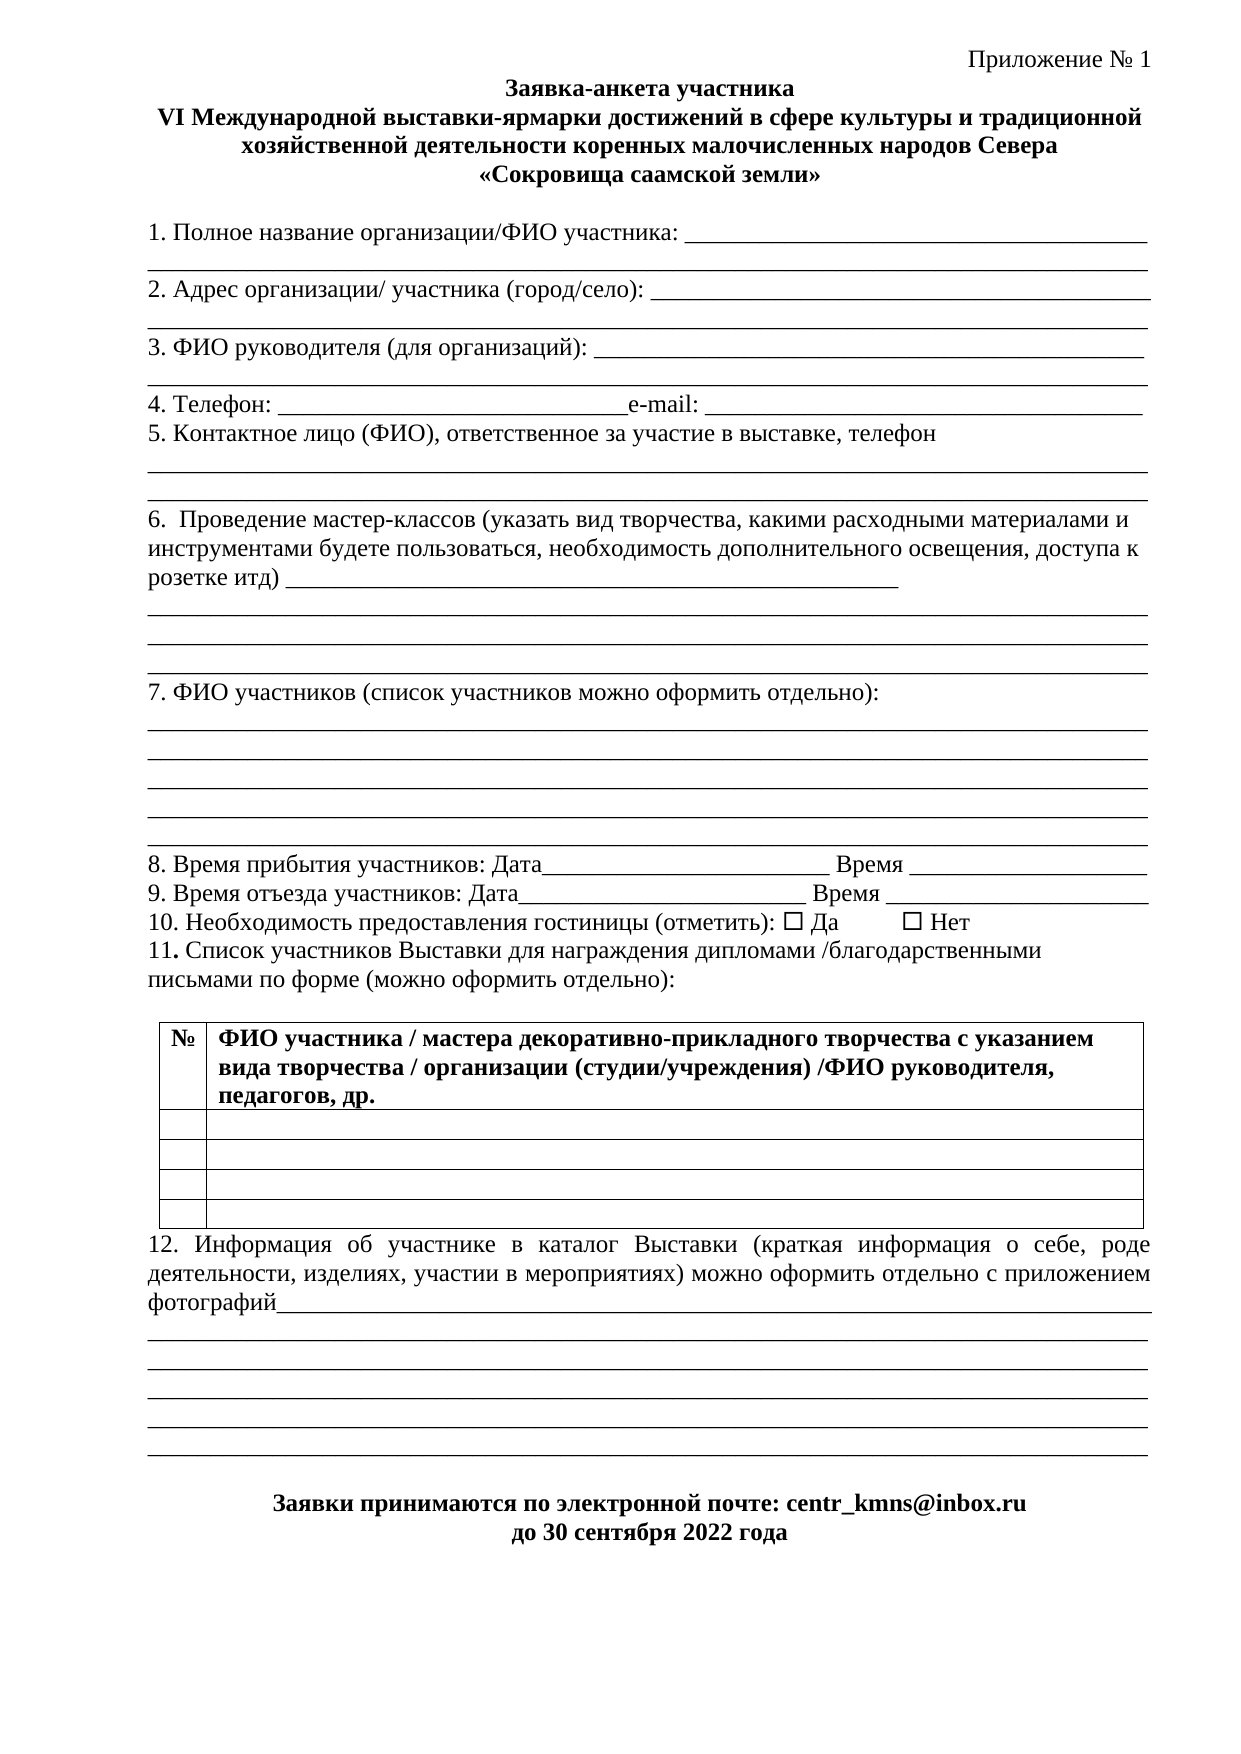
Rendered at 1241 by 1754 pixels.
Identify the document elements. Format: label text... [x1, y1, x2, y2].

text ________________________________________________________________________________ [148, 303, 1152, 332]
text ________________________________________________________________________________ [148, 361, 1152, 389]
table_cell [207, 1110, 1143, 1139]
text 7. ФИО участников (список участников можно оформить отдельно): ________________________________________________________________________________ [148, 677, 1152, 734]
table_cell [207, 1200, 1143, 1228]
table_cell [160, 1110, 206, 1139]
text VI Международной выставки-ярмарки достижений в сфере культуры и традиционной хозяйственной деятельности коренных малочисленных народов Севера [148, 102, 1152, 159]
text 8. Время прибытия участников: Дата_______________________ Время ___________________ [148, 849, 1152, 878]
text Приложение № 1 [148, 44, 1152, 73]
text «Сокровища саамской земли» [148, 159, 1152, 188]
text Заявка-анкета участника [148, 73, 1152, 102]
text 3. ФИО руководителя (для организаций): ____________________________________________ [148, 332, 1152, 361]
table_cell [160, 1140, 206, 1169]
text 12. Информация об участнике в каталог Выставки (краткая информация о себе, роде деятельности, изделиях, участии в мероприятиях) можно оформить отдельно с приложением фотографий______________________________________________________________________________________________________________________________________________________________________________________________________________________________________________________________________________________________________________________ [148, 1229, 1152, 1402]
table_cell [207, 1170, 1143, 1198]
text ________________________________________________________________________________________________________________________________________________________________ [148, 1402, 1152, 1459]
text 5. Контактное лицо (ФИО), ответственное за участие в выставке, телефон ________________________________________________________________________________________________________________________________________________________________ [148, 418, 1152, 504]
text до 30 сентября 2022 года [148, 1517, 1152, 1546]
text 2. Адрес организации/ участника (город/село): ________________________________________ [148, 274, 1152, 303]
text ________________________________________________________________________________________________________________________________________________________________________________________________________________________________________________ [148, 591, 1152, 677]
text ________________________________________________________________________________________________________________________________________________________________________________________________________________________________________________________________________________________________________________________________ [148, 734, 1152, 849]
text 1. Полное название организации/ФИО участника: _____________________________________ [148, 217, 1152, 246]
table_header ФИО участника / мастера декоративно-прикладного творчества с указанием вида творчества / организации (студии/учреждения) /ФИО руководителя, педагогов, др. [207, 1023, 1143, 1109]
text 9. Время отъезда участников: Дата_______________________ Время _____________________ [148, 878, 1152, 907]
table_cell [160, 1170, 206, 1198]
text 11. Список участников Выставки для награждения дипломами /благодарственными письмами по форме (можно оформить отдельно): [148, 936, 1152, 993]
text Заявки принимаются по электронной почте: centr_kmns@inbox.ru [148, 1488, 1152, 1517]
table_cell [207, 1140, 1143, 1169]
table_header № [160, 1023, 206, 1109]
text 10. Необходимость предоставления гостиницы (отметить): Да Нет [148, 907, 1152, 936]
table_cell [160, 1200, 206, 1228]
text 6. Проведение мастер-классов (указать вид творчества, какими расходными материалами и инструментами будете пользоваться, необходимость дополнительного освещения, доступа к розетке итд) _________________________________________________ [148, 504, 1152, 591]
text ________________________________________________________________________________ [148, 246, 1152, 274]
text 4. Телефон: ____________________________e-mail: ___________________________________ [148, 389, 1152, 418]
